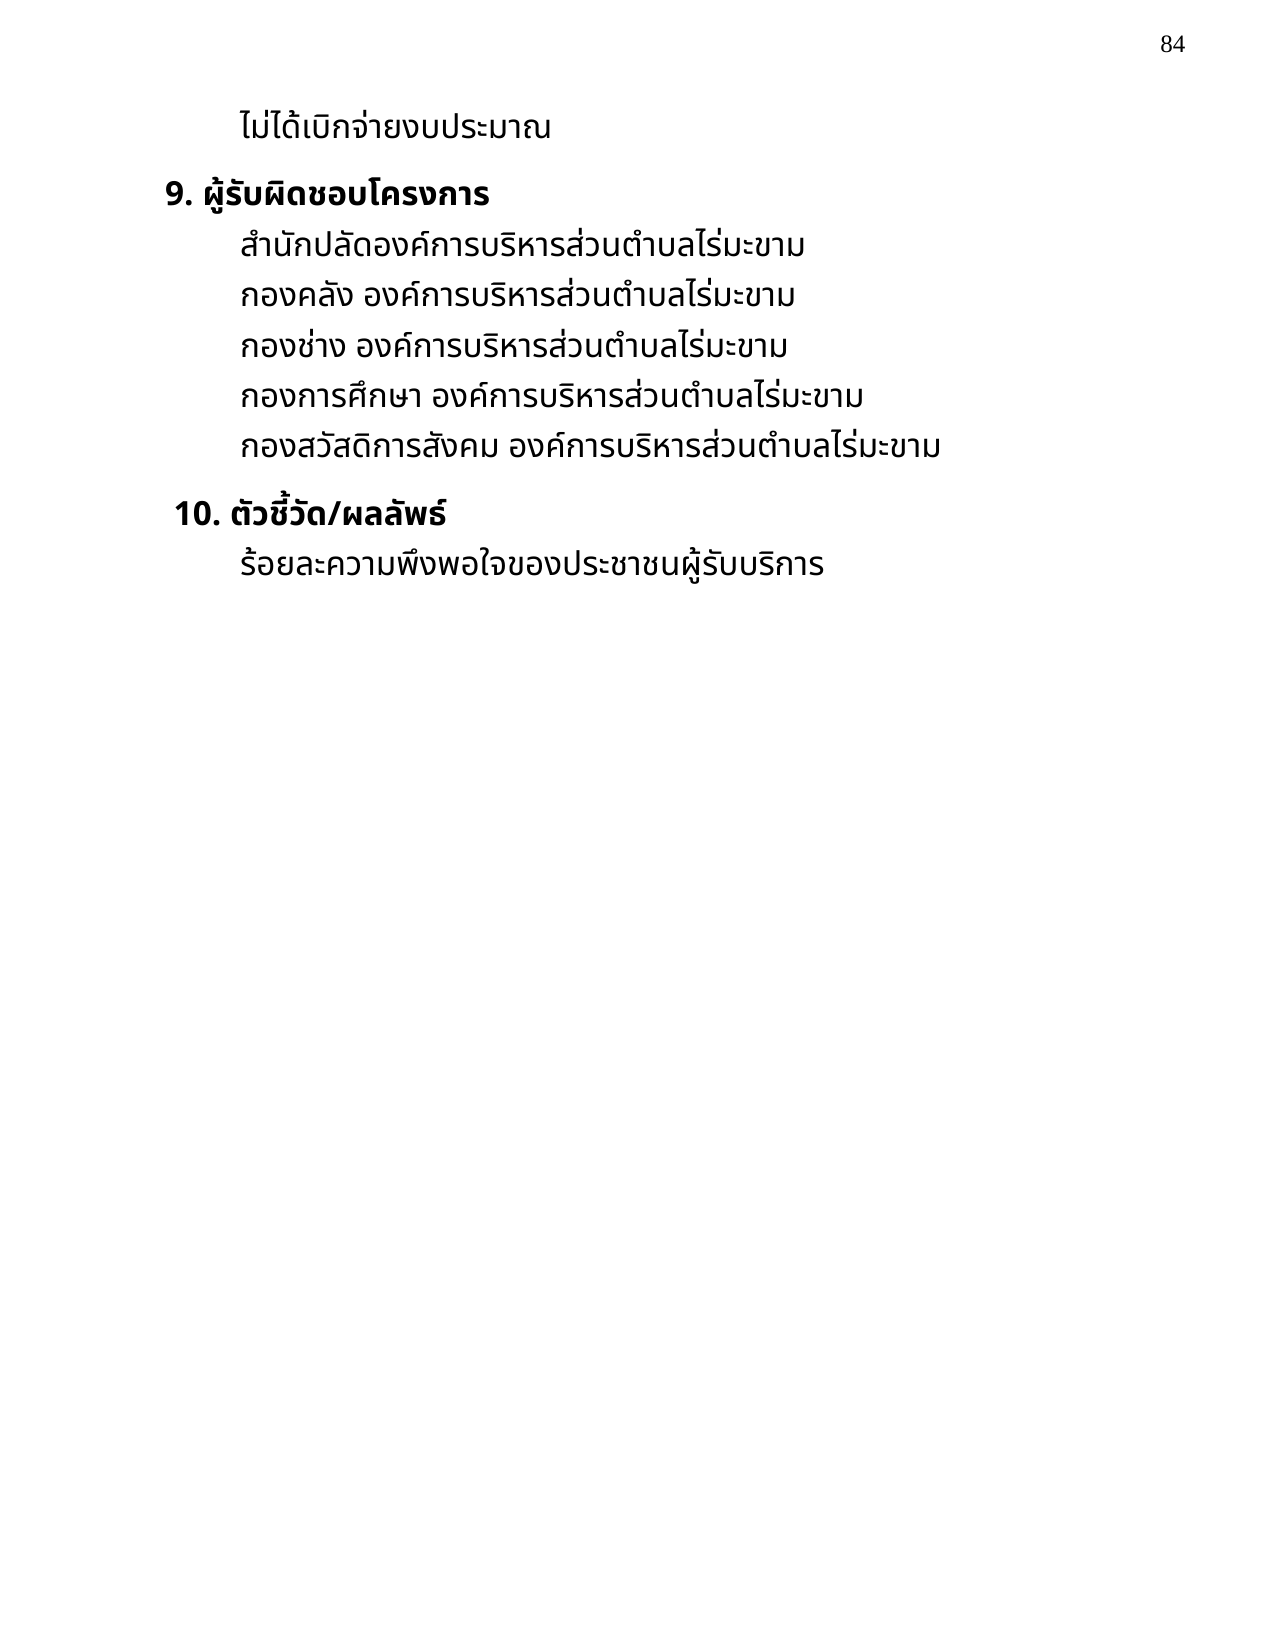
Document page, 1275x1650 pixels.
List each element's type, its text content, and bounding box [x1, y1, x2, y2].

text สำนักปลัดองค์การบริหารส่วนตำบลไร่มะขาม [165, 221, 1185, 271]
text 9. ผู้รับผิดชอบโครงการ [165, 170, 1185, 221]
text กองสวัสดิการสังคม องค์การบริหารส่วนตำบลไร่มะขาม [165, 422, 1185, 473]
text ร้อยละความพึงพอใจของประชาชนผู้รับบริการ [165, 540, 1185, 591]
text กองช่าง องค์การบริหารส่วนตำบลไร่มะขาม [165, 322, 1185, 372]
text 10. ตัวชี้วัด/ผลลัพธ์ [165, 489, 1185, 540]
text ไม่ได้เบิกจ่ายงบประมาณ [165, 103, 1185, 153]
text กองคลัง องค์การบริหารส่วนตำบลไร่มะขาม [165, 271, 1185, 322]
text กองการศึกษา องค์การบริหารส่วนตำบลไร่มะขาม [165, 372, 1185, 422]
